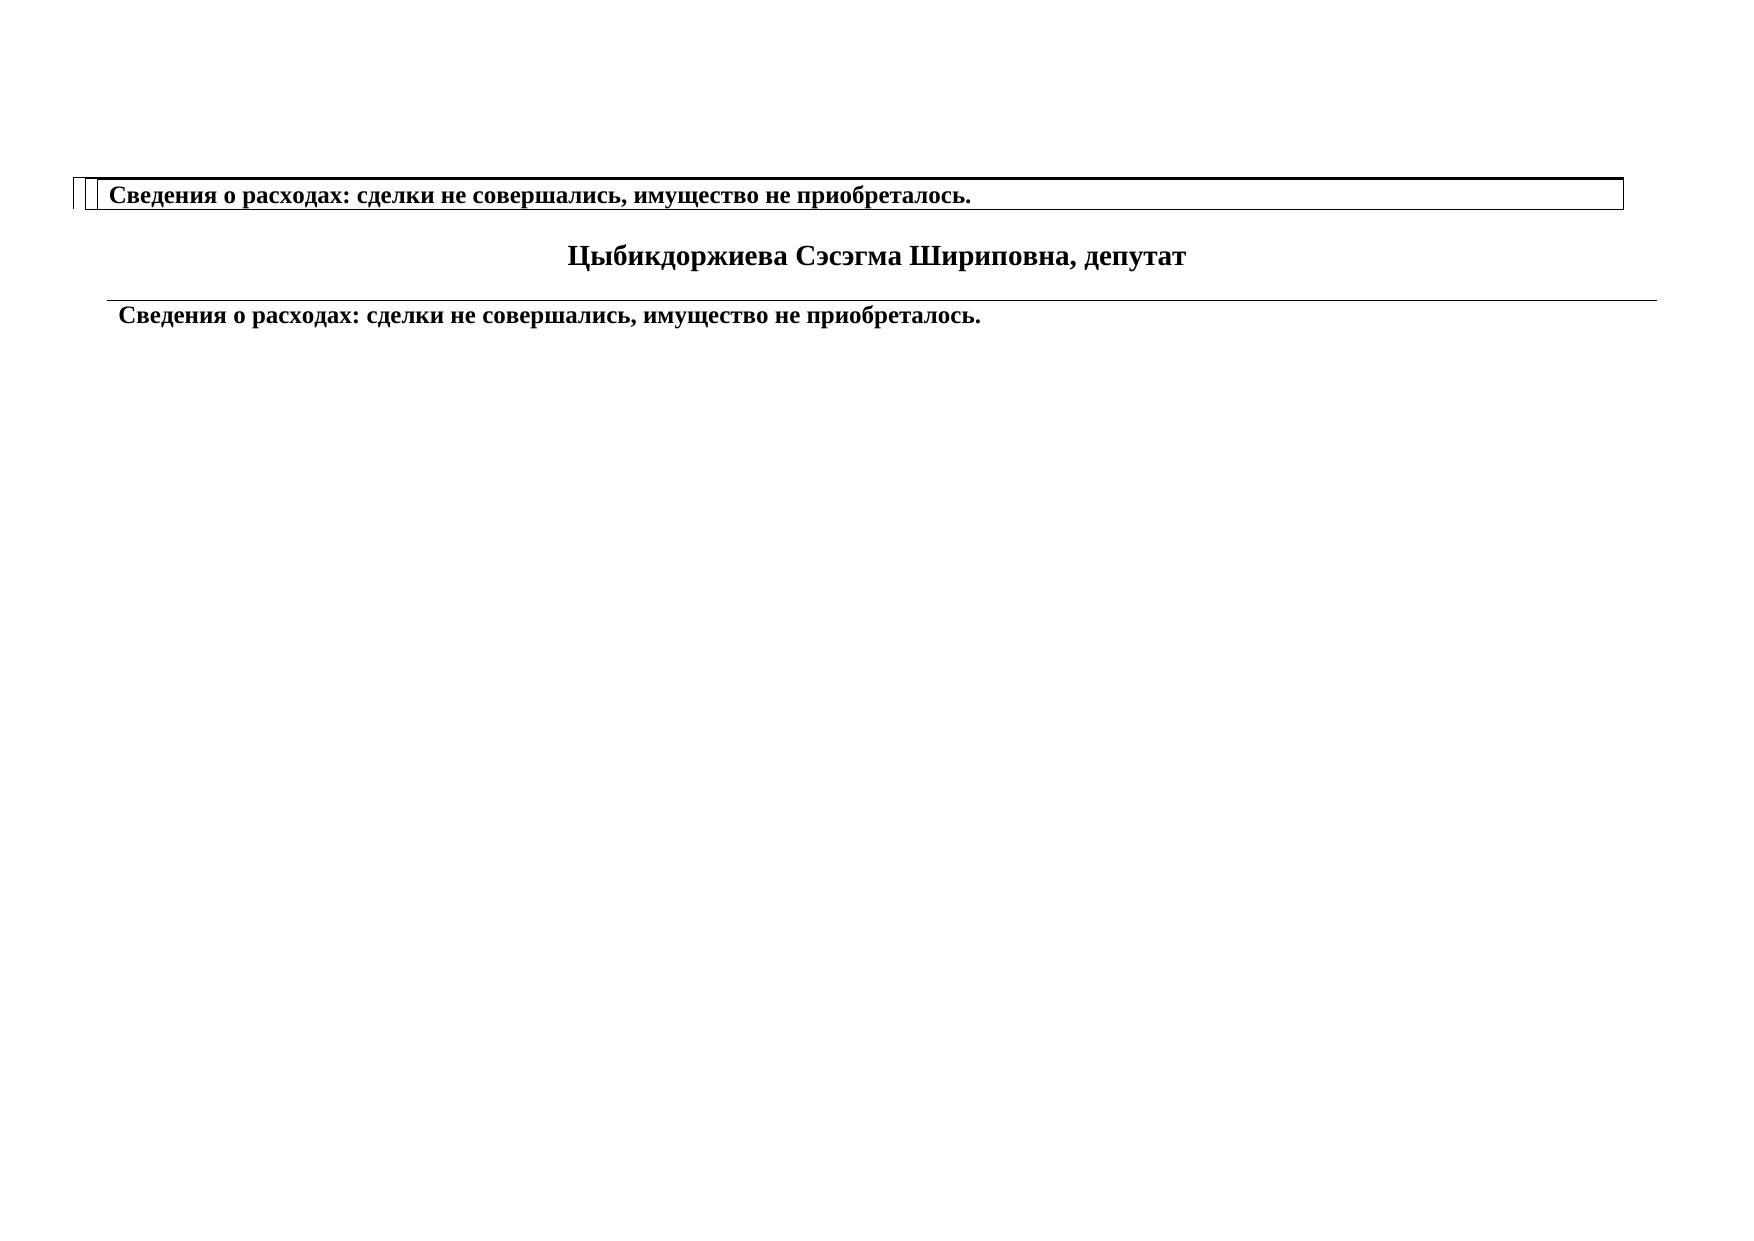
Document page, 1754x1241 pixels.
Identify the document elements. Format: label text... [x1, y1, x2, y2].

table_header Сведения о расходах: сделки не совершались, имущество не приобреталось [98, 180, 1623, 209]
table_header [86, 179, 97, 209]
text Сведения о расходах: сделки не совершались, имущество не приобреталось. [118, 301, 1636, 329]
text Цыбикдоржиева Сэсэгма Шириповна, депутат [118, 238, 1636, 272]
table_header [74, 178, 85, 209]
